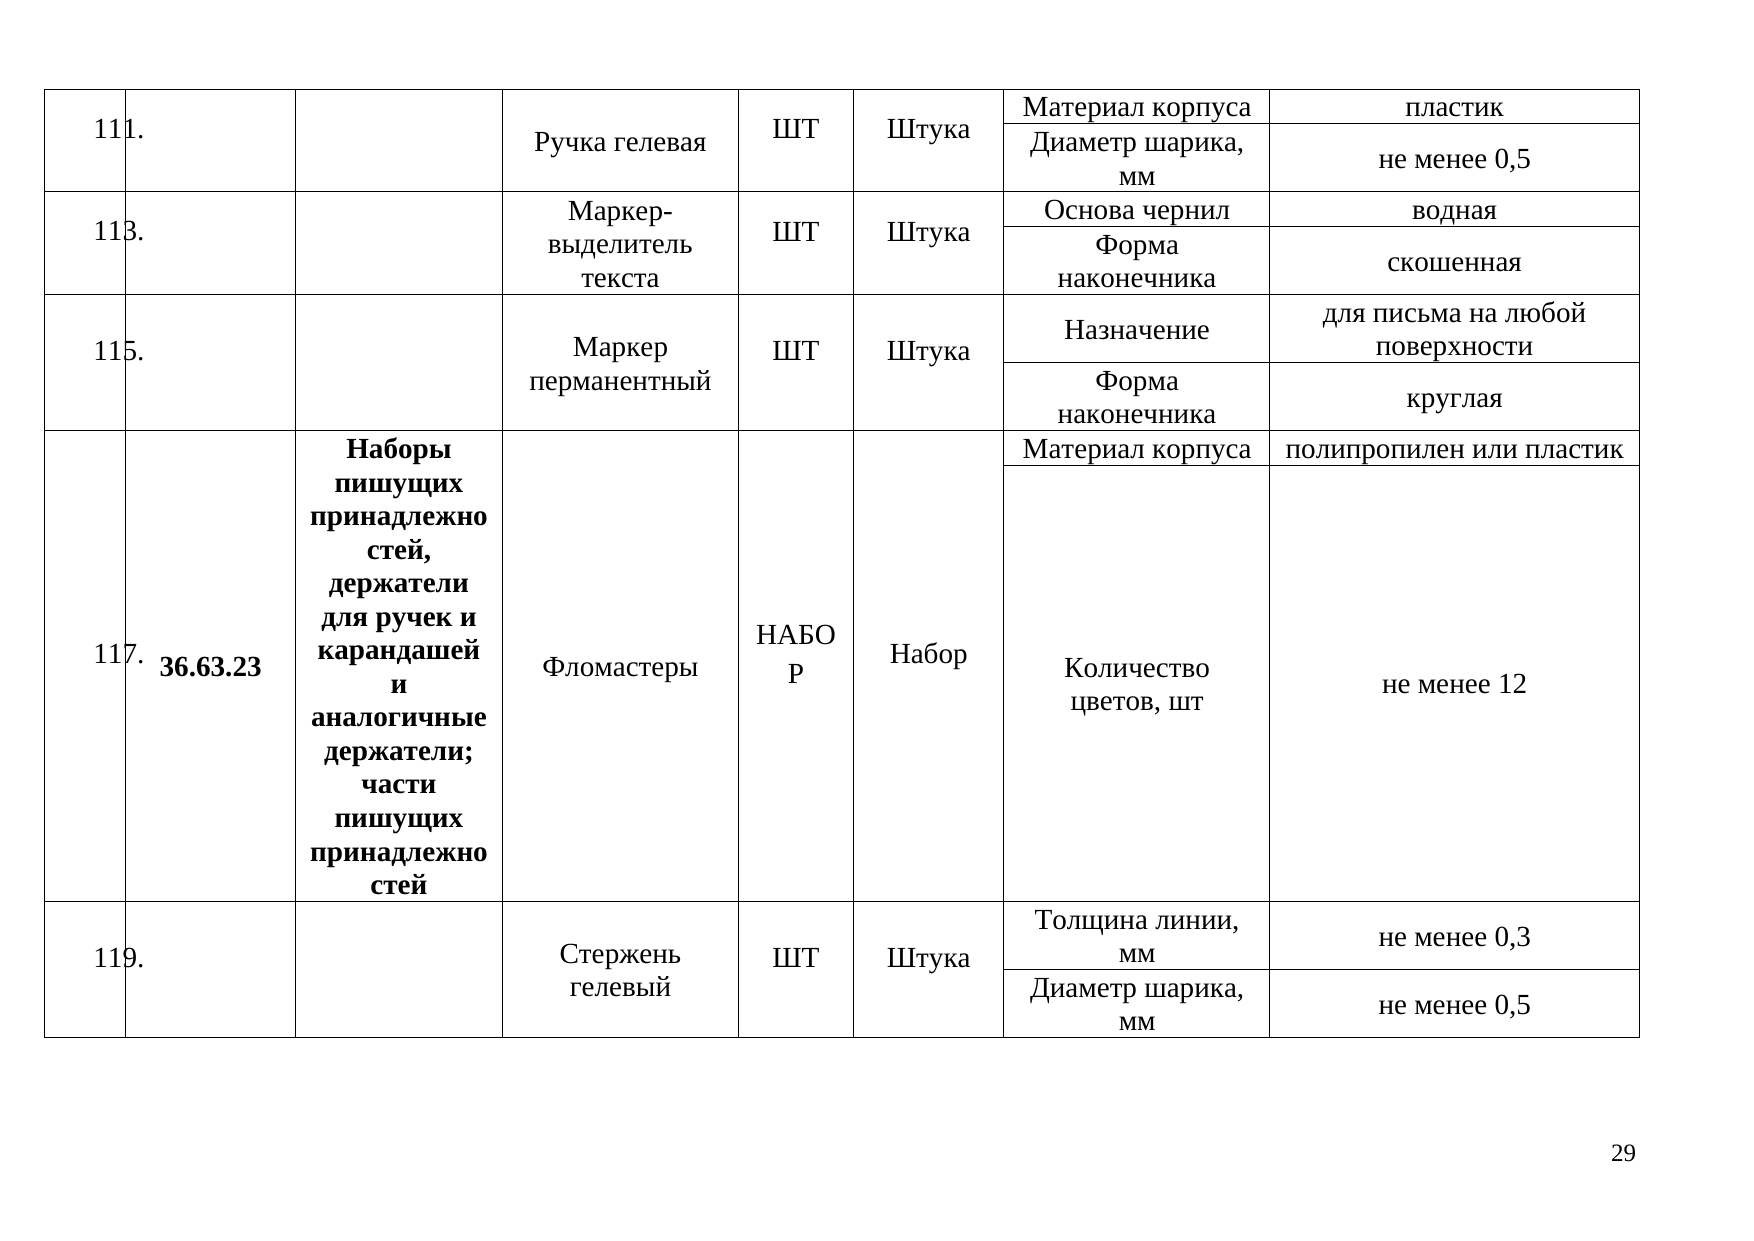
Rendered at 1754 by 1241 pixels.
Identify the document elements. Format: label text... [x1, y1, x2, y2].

table_cell [126, 902, 295, 1037]
table_cell НАБОР [739, 431, 853, 901]
table_cell не менее 12 [1270, 466, 1639, 901]
table_cell [296, 295, 502, 430]
table_cell Количество цветов, шт [1004, 466, 1269, 901]
table_cell Диаметр шарика, мм [1004, 124, 1269, 191]
table_cell Форма наконечника [1004, 363, 1269, 430]
table_cell Маркер перманентный [503, 295, 738, 430]
table_cell Основа чернил [1004, 192, 1269, 226]
table_cell [126, 90, 295, 191]
table_cell 36.63.23 [126, 431, 295, 901]
table_cell ШТ [739, 90, 853, 191]
table_cell Стержень гелевый [503, 902, 738, 1037]
table_cell Назначение [1004, 295, 1269, 362]
table_cell для письма на любой поверхности [1270, 295, 1639, 362]
table_cell Диаметр шарика, мм [1004, 970, 1269, 1037]
table_cell Форма наконечника [1004, 227, 1269, 294]
table_cell скошенная [1270, 227, 1639, 294]
table_cell полипропилен или пластик [1270, 431, 1639, 465]
table_cell Штука [854, 295, 1003, 430]
table_cell Штука [854, 192, 1003, 294]
table_cell не менее 0,3 [1270, 902, 1639, 969]
table_cell не менее 0,5 [1270, 970, 1639, 1037]
table_cell водная [1270, 192, 1639, 226]
table_cell [45, 192, 125, 294]
table_cell Материал корпуса [1004, 90, 1269, 123]
table_cell Штука [854, 90, 1003, 191]
table_cell [296, 902, 502, 1037]
table_cell Штука [854, 902, 1003, 1037]
table_cell Набор [854, 431, 1003, 901]
table_cell Фломастеры [503, 431, 738, 901]
table_cell Толщина линии, мм [1004, 902, 1269, 969]
table_cell Ручка гелевая [503, 90, 738, 191]
table_cell [296, 192, 502, 294]
table_cell [45, 90, 125, 191]
table_cell Материал корпуса [1004, 431, 1269, 465]
table_cell Наборы пишущих принадлежностей, держатели для ручек и карандашей и аналогичные держатели; части пишущих принадлежностей [296, 431, 502, 901]
table_cell [296, 90, 502, 191]
table_cell ШТ [739, 192, 853, 294]
table_cell Маркер-выделитель текста [503, 192, 738, 294]
table_cell ШТ [739, 295, 853, 430]
table_cell ШТ [739, 902, 853, 1037]
table_cell [45, 295, 125, 430]
table_cell круглая [1270, 363, 1639, 430]
table_cell [45, 902, 125, 1037]
table_cell [45, 431, 125, 901]
table_cell [126, 192, 295, 294]
table_cell [126, 295, 295, 430]
table_cell не менее 0,5 [1270, 124, 1639, 191]
table_cell пластик [1270, 90, 1639, 123]
